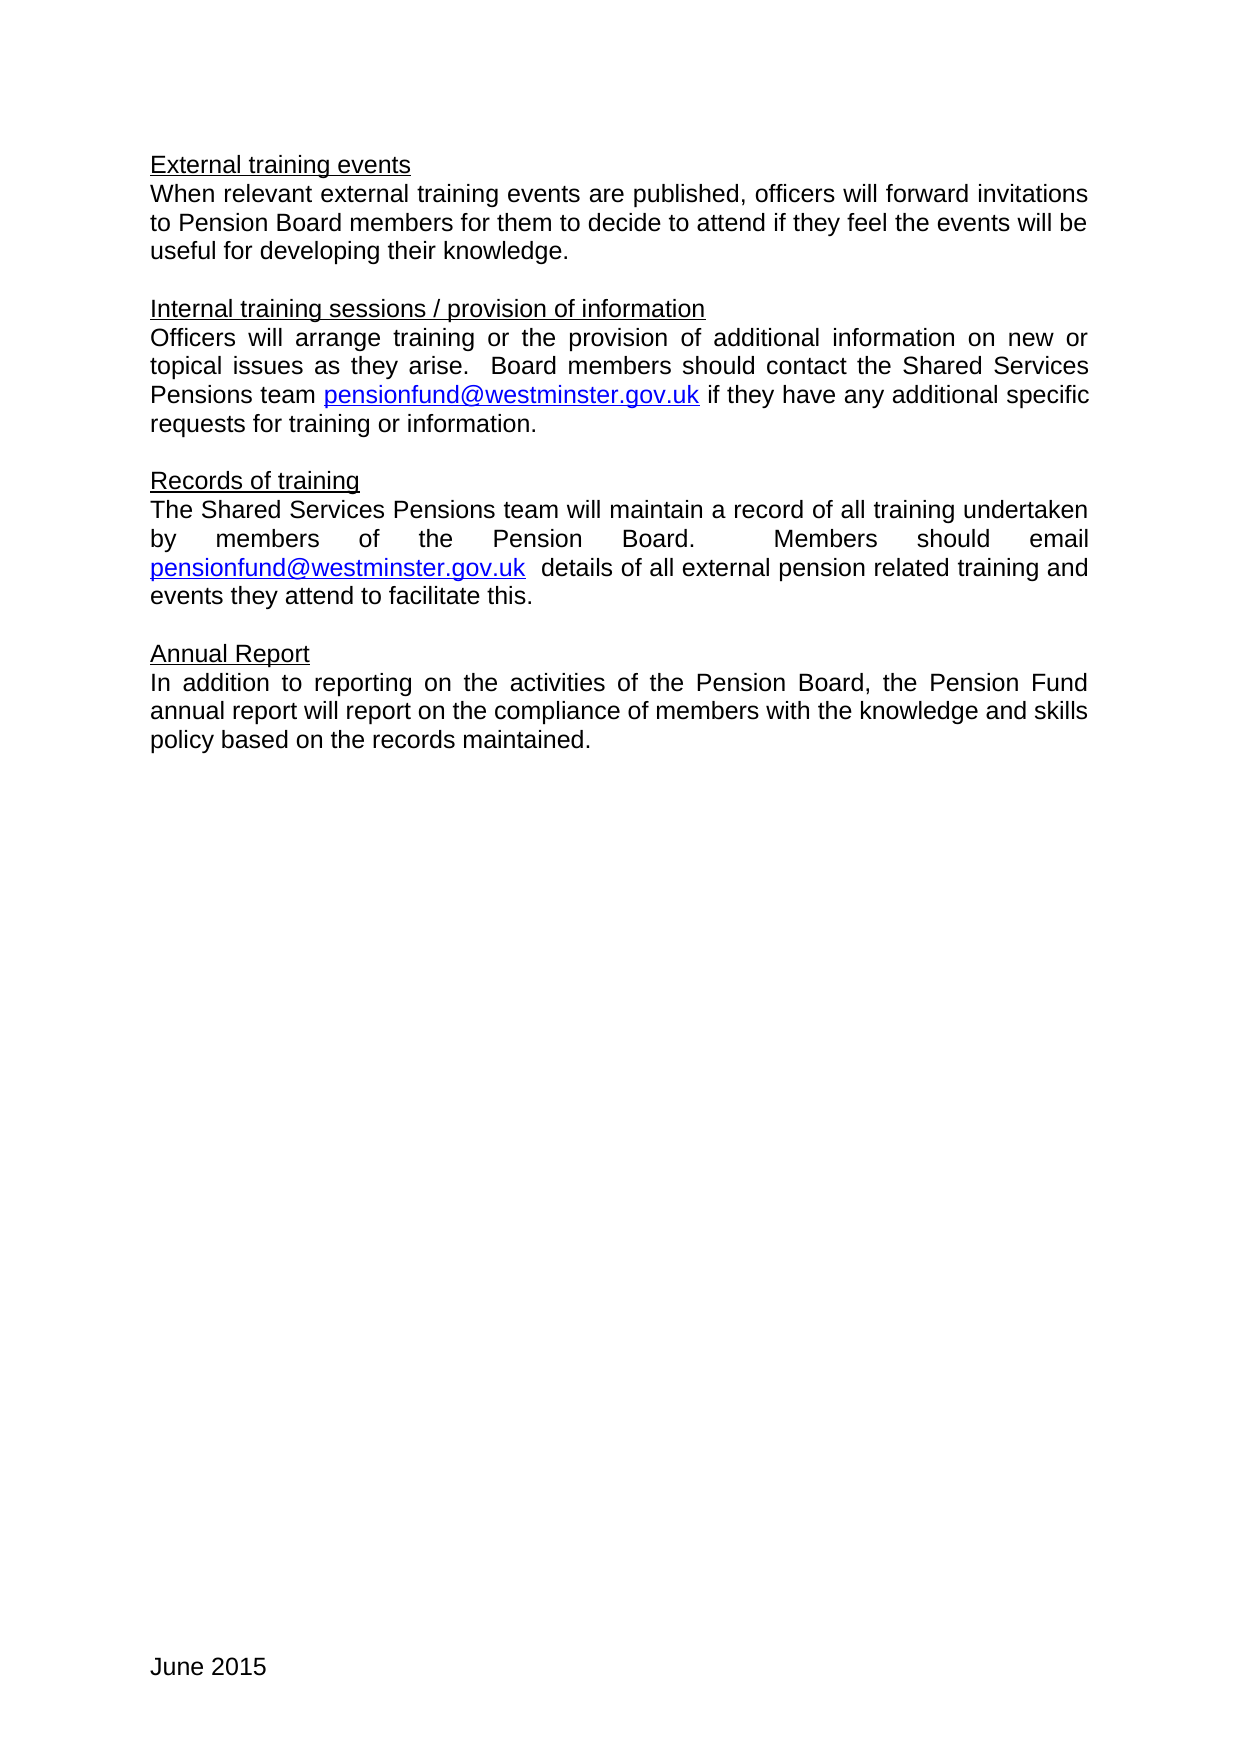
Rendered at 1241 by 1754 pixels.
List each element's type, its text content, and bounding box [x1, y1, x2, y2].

text The Shared Services Pensions team will maintain a record of all training undertaken by members of the Pension Board. Members should email pensionfund@westminster.gov.uk details of all external pension related training and events they attend to facilitate this. [150, 495, 1090, 610]
text When relevant external training events are published, officers will forward invitations to Pension Board members for them to decide to attend if they feel the events will be useful for developing their knowledge. [150, 179, 1090, 265]
text External training events [150, 150, 1090, 179]
text In addition to reporting on the activities of the Pension Board, the Pension Fund annual report will report on the compliance of members with the knowledge and skills policy based on the records maintained. [150, 667, 1090, 754]
text Records of training [150, 466, 1090, 495]
text Annual Report [150, 639, 1090, 667]
text Officers will arrange training or the provision of additional information on new or topical issues as they arise. Board members should contact the Shared Services Pensions team pensionfund@westminster.gov.uk if they have any additional specific requests for training or information. [150, 322, 1090, 437]
text Internal training sessions / provision of information [150, 294, 1090, 322]
